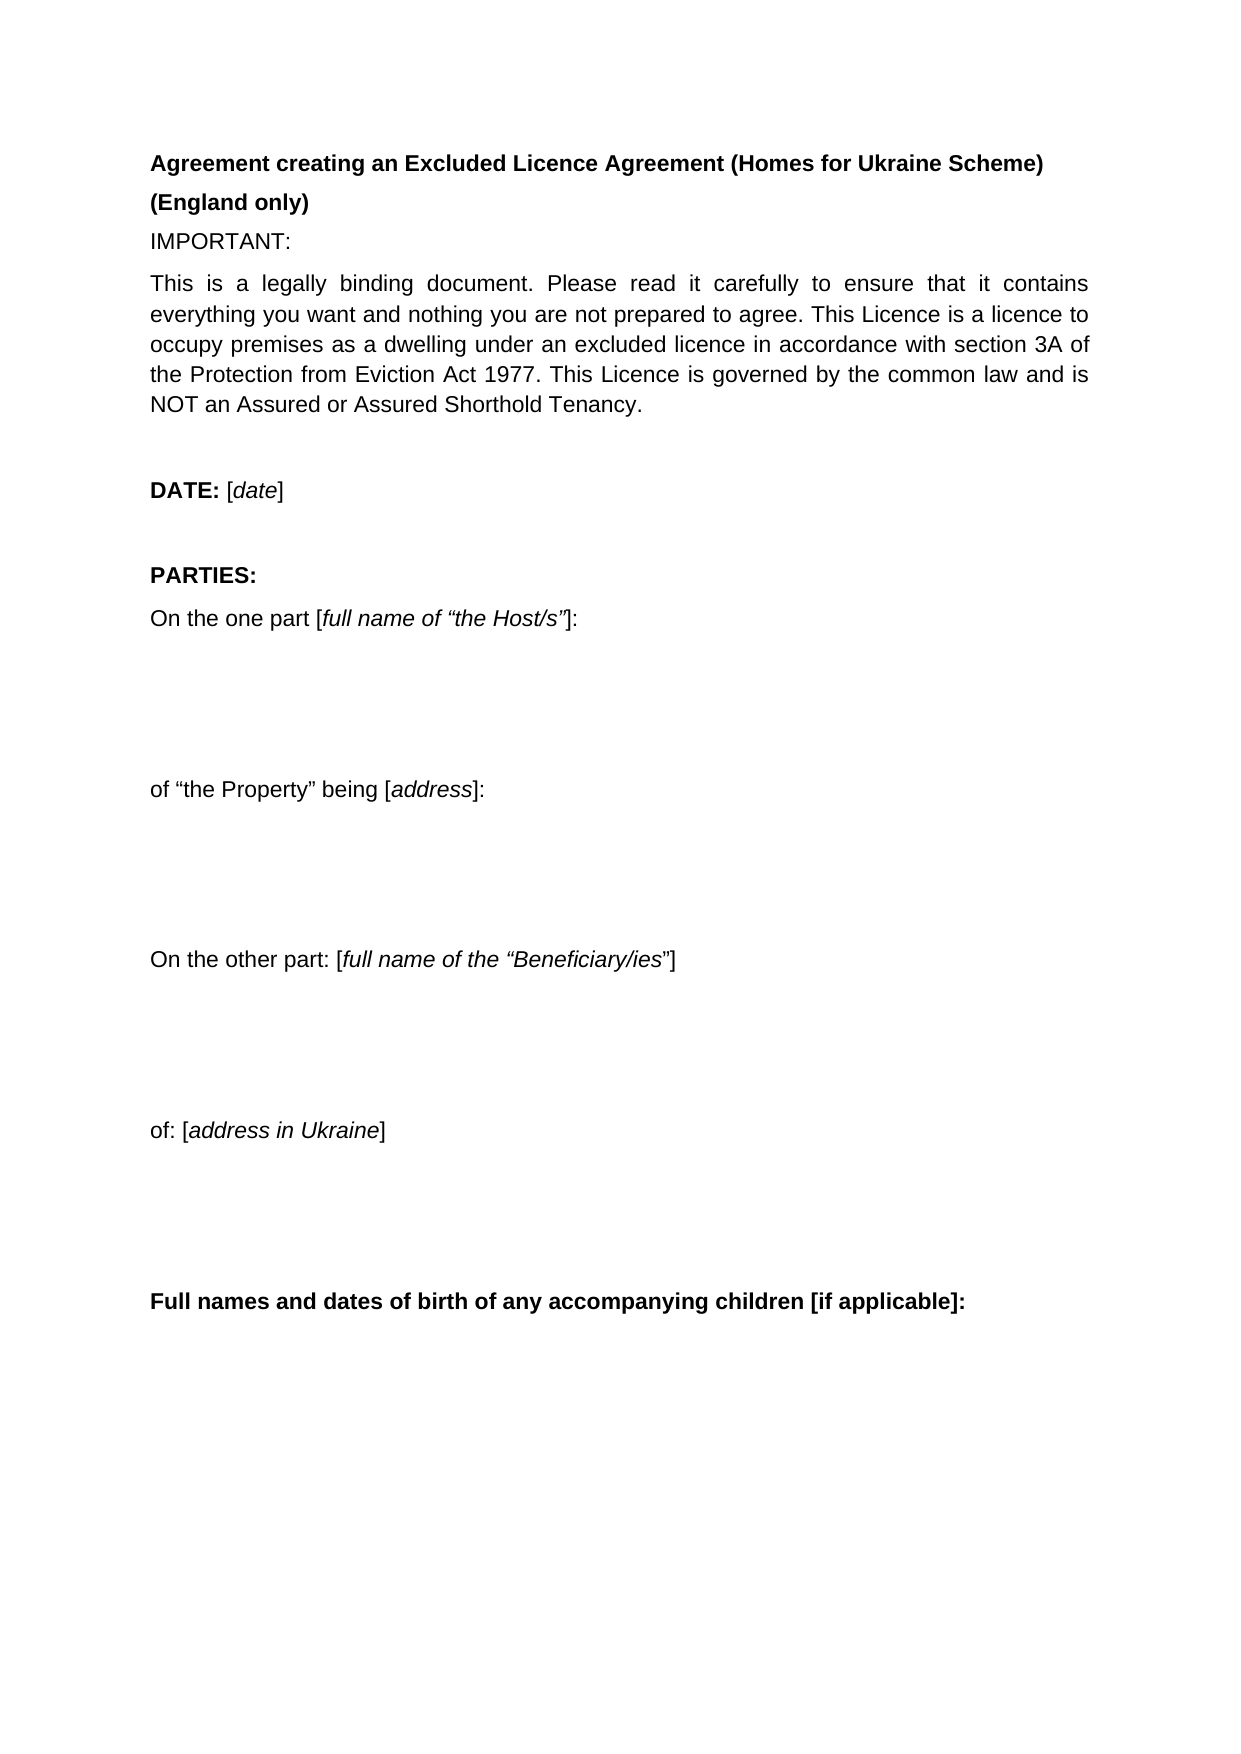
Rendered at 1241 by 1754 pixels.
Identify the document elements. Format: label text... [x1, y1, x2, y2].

text Agreement creating an Excluded Licence Agreement (Homes for Ukraine Scheme) [150, 150, 1090, 176]
text of “the Property” being [address]: [150, 776, 1090, 802]
text On the other part: [full name of the “Beneficiary/ies”] [150, 946, 1090, 973]
text (England only) [150, 189, 1090, 215]
text Full names and dates of birth of any accompanying children [if applicable]: [150, 1288, 1090, 1314]
text Important: [150, 228, 1090, 254]
text PARTIES: [150, 562, 1090, 588]
text This is a legally binding document. Please read it carefully to ensure that it contains everything you want and nothing you are not prepared to agree. This Licence is a licence to occupy premises as a dwelling under an excluded licence in accordance with section 3A of the Protection from Eviction Act 1977. This Licence is governed by the common law and is NOT an Assured or Assured Shorthold Tenancy. [150, 270, 1090, 418]
text of: [address in Ukraine] [150, 1117, 1090, 1144]
text Date: [date] [150, 477, 1090, 503]
text On the one part [full name of “the Host/s”]: [150, 605, 1090, 631]
